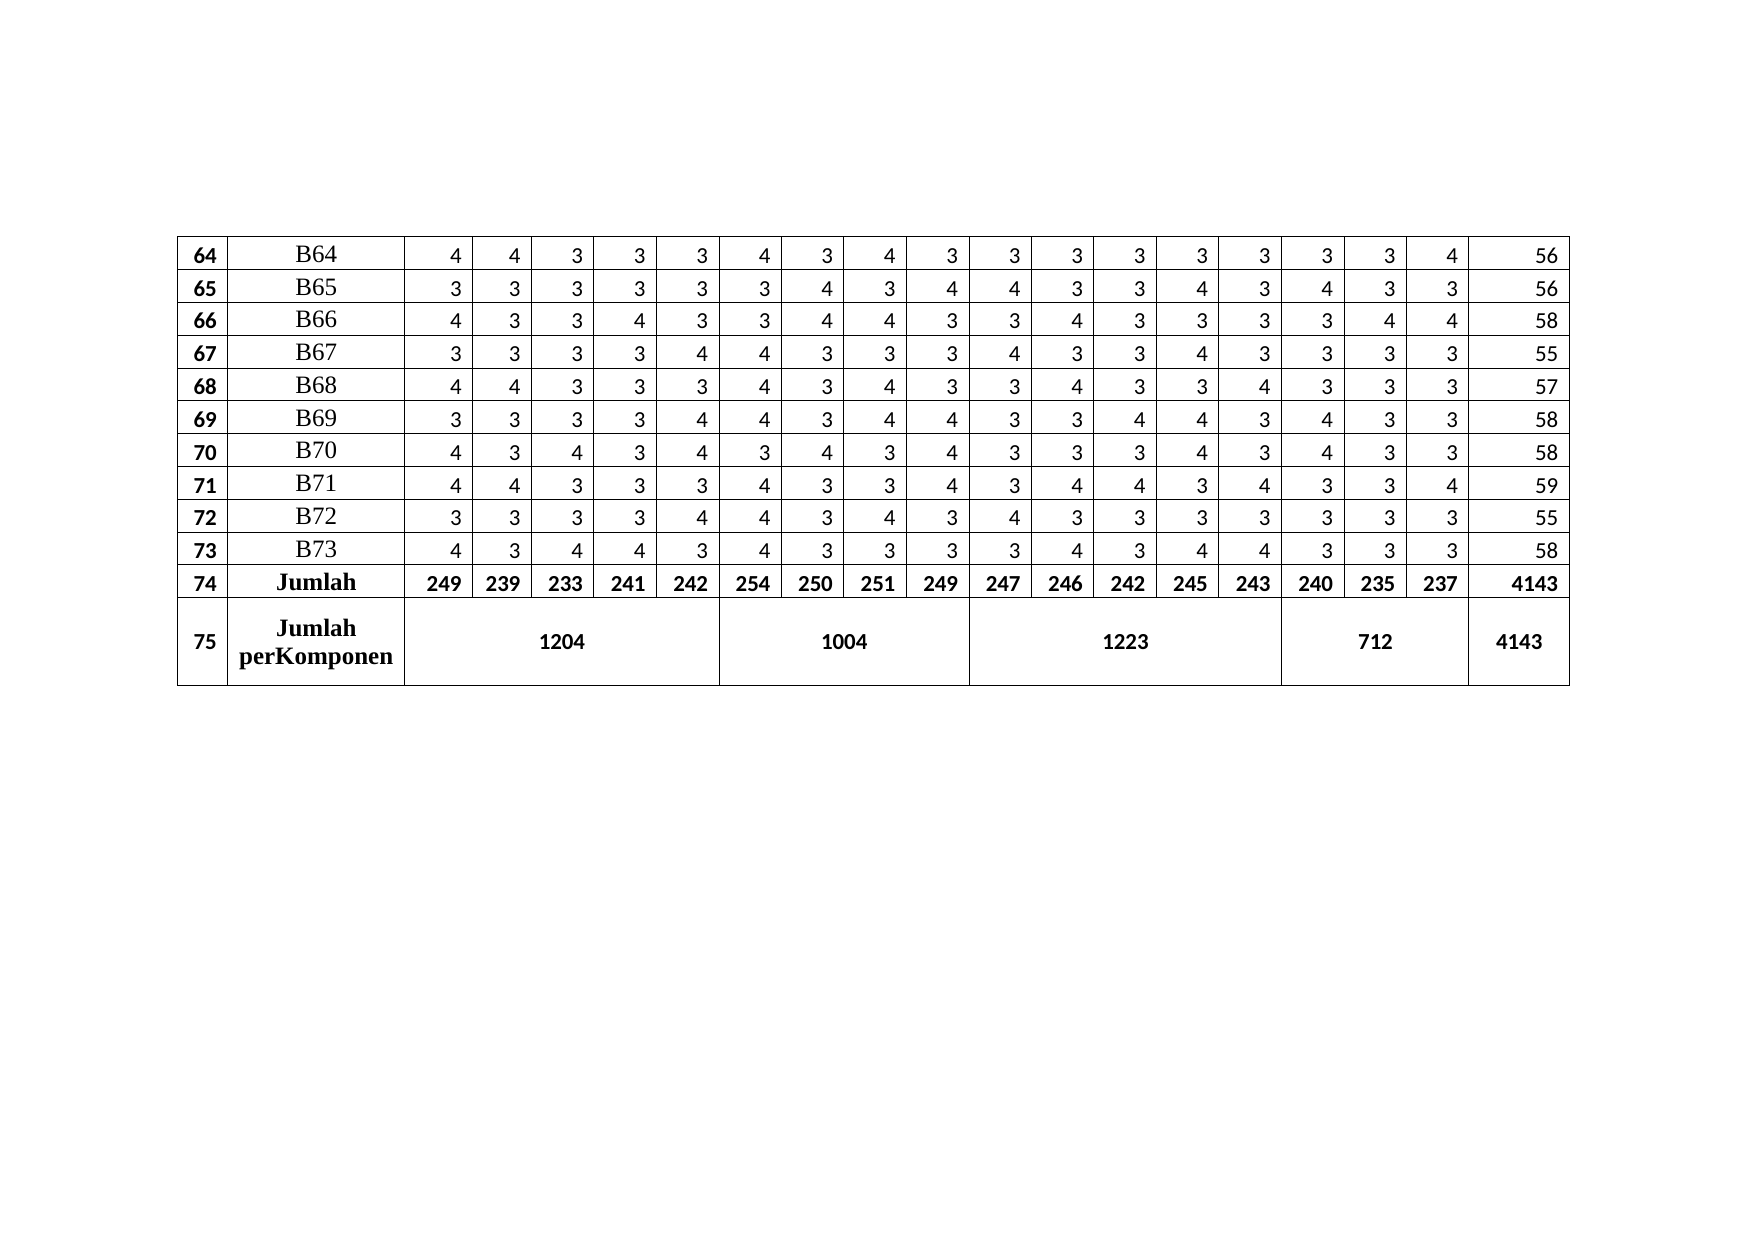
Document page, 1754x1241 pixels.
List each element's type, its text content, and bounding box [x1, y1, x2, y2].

table_cell 4 [473, 237, 531, 269]
table_cell 3 [657, 369, 719, 400]
table_cell 4 [907, 270, 969, 302]
table_cell 64 [178, 237, 227, 269]
table_cell 4 [473, 467, 531, 499]
table_cell 4 [1407, 237, 1468, 269]
table_cell 58 [1469, 533, 1569, 564]
table_cell 4143 [1469, 565, 1569, 597]
table_cell 4 [405, 533, 472, 564]
table_cell 68 [178, 369, 227, 400]
table_cell 3 [1094, 533, 1156, 564]
table_cell 67 [178, 336, 227, 367]
table_cell 3 [532, 237, 593, 269]
table_cell 4 [1157, 401, 1218, 433]
table_cell 69 [178, 401, 227, 433]
table_cell 3 [1219, 336, 1281, 367]
table_cell 4 [844, 500, 906, 532]
table_cell 75 [178, 598, 227, 685]
table_cell 3 [1407, 533, 1468, 564]
table_cell 4 [907, 434, 969, 466]
table_cell 3 [782, 237, 843, 269]
table_cell 4 [657, 401, 719, 433]
table_cell B65 [228, 270, 404, 302]
table_cell 3 [1157, 369, 1218, 400]
table_cell 3 [970, 303, 1031, 335]
table_cell 3 [970, 434, 1031, 466]
table_cell 3 [970, 533, 1031, 564]
table_cell 3 [473, 270, 531, 302]
table_cell 3 [970, 369, 1031, 400]
table_cell 4 [720, 401, 781, 433]
table_cell 3 [473, 533, 531, 564]
table_cell 4 [907, 401, 969, 433]
table_cell 4143 [1469, 598, 1569, 685]
table_cell 4 [1157, 434, 1218, 466]
table_cell 3 [1282, 533, 1344, 564]
table_cell 4 [473, 369, 531, 400]
table_cell 4 [405, 467, 472, 499]
table_cell 3 [532, 500, 593, 532]
table_cell B73 [228, 533, 404, 564]
table_cell 4 [782, 270, 843, 302]
table_cell 4 [1219, 369, 1281, 400]
table_cell 4 [1407, 303, 1468, 335]
table_cell 4 [1094, 401, 1156, 433]
table_cell 4 [405, 369, 472, 400]
table_cell 4 [1032, 467, 1093, 499]
table_cell 56 [1469, 237, 1569, 269]
table_cell 233 [532, 565, 593, 597]
table_cell 1204 [405, 598, 719, 685]
table_cell 3 [1407, 369, 1468, 400]
table_cell 3 [1407, 336, 1468, 367]
table_cell 3 [1032, 237, 1093, 269]
table_cell B71 [228, 467, 404, 499]
table_cell 241 [594, 565, 656, 597]
table_cell 3 [1345, 434, 1406, 466]
table_cell 3 [532, 336, 593, 367]
table_cell 4 [405, 303, 472, 335]
table_cell 3 [594, 500, 656, 532]
table_cell 4 [1345, 303, 1406, 335]
table_cell 58 [1469, 303, 1569, 335]
table_cell 4 [1282, 434, 1344, 466]
table_cell 4 [1219, 533, 1281, 564]
table_cell 4 [405, 237, 472, 269]
table_cell 3 [844, 336, 906, 367]
table_cell 4 [1219, 467, 1281, 499]
table_cell 3 [657, 270, 719, 302]
table_cell 3 [1094, 369, 1156, 400]
table_cell 3 [970, 237, 1031, 269]
table_cell 3 [405, 270, 472, 302]
table_cell 4 [782, 434, 843, 466]
table_cell 246 [1032, 565, 1093, 597]
table_cell 4 [1032, 533, 1093, 564]
table_cell 3 [720, 434, 781, 466]
table_cell 55 [1469, 336, 1569, 367]
table_cell 4 [594, 533, 656, 564]
table_cell B70 [228, 434, 404, 466]
table_cell 3 [473, 500, 531, 532]
table_cell 1223 [970, 598, 1281, 685]
table_cell 3 [1282, 467, 1344, 499]
table_cell 3 [594, 401, 656, 433]
table_cell 3 [473, 434, 531, 466]
table_cell 3 [1282, 303, 1344, 335]
table_cell 4 [1157, 533, 1218, 564]
table_cell 3 [782, 467, 843, 499]
table_cell 4 [1282, 270, 1344, 302]
table_cell 3 [1345, 467, 1406, 499]
table_cell 3 [907, 303, 969, 335]
table_cell 3 [657, 237, 719, 269]
table_cell 4 [720, 336, 781, 367]
table_cell 4 [657, 434, 719, 466]
table_cell 3 [782, 500, 843, 532]
table_cell 4 [532, 434, 593, 466]
table_cell 3 [1407, 500, 1468, 532]
table_cell 65 [178, 270, 227, 302]
table_cell 4 [844, 401, 906, 433]
table_cell 3 [720, 270, 781, 302]
table_cell 4 [844, 303, 906, 335]
table_cell 3 [594, 270, 656, 302]
table_cell 4 [405, 434, 472, 466]
table_cell 4 [1282, 401, 1344, 433]
table_cell 249 [405, 565, 472, 597]
table_cell 4 [657, 336, 719, 367]
table_cell 3 [1282, 336, 1344, 367]
table_cell 3 [594, 237, 656, 269]
table_cell 3 [532, 270, 593, 302]
table_cell 3 [1345, 533, 1406, 564]
table_cell 4 [907, 467, 969, 499]
table_cell 3 [1094, 303, 1156, 335]
table_cell 3 [594, 369, 656, 400]
table_cell 3 [1219, 500, 1281, 532]
table_cell 237 [1407, 565, 1468, 597]
table_cell 4 [970, 336, 1031, 367]
table_cell 3 [532, 467, 593, 499]
table_cell 3 [1219, 401, 1281, 433]
table_cell 3 [532, 369, 593, 400]
table_cell 3 [405, 500, 472, 532]
table_cell 4 [720, 369, 781, 400]
table_cell 4 [657, 500, 719, 532]
table_cell 4 [970, 270, 1031, 302]
table_cell 243 [1219, 565, 1281, 597]
table_cell 3 [532, 401, 593, 433]
table_cell 3 [907, 500, 969, 532]
table_cell 239 [473, 565, 531, 597]
table_cell 4 [844, 369, 906, 400]
table_cell 4 [1032, 369, 1093, 400]
table_cell 4 [594, 303, 656, 335]
table_cell Jumlah [228, 565, 404, 597]
table_cell 3 [1157, 237, 1218, 269]
table_cell 3 [1282, 237, 1344, 269]
table_cell 3 [1282, 369, 1344, 400]
table_cell 242 [1094, 565, 1156, 597]
table_cell 3 [782, 369, 843, 400]
table_cell 66 [178, 303, 227, 335]
table_cell 3 [907, 336, 969, 367]
table_cell 59 [1469, 467, 1569, 499]
table_cell 3 [1345, 369, 1406, 400]
table_cell 3 [1094, 434, 1156, 466]
table_cell 712 [1282, 598, 1468, 685]
table_cell 3 [657, 467, 719, 499]
table_cell B66 [228, 303, 404, 335]
table_cell 3 [1094, 336, 1156, 367]
table_cell 3 [1032, 500, 1093, 532]
table_cell 3 [594, 434, 656, 466]
table_cell 3 [1219, 434, 1281, 466]
table_cell B69 [228, 401, 404, 433]
table_cell 3 [1345, 237, 1406, 269]
table_cell 3 [657, 533, 719, 564]
table_cell 3 [594, 467, 656, 499]
table_cell 3 [405, 401, 472, 433]
table_cell 247 [970, 565, 1031, 597]
table_cell 71 [178, 467, 227, 499]
table_cell 240 [1282, 565, 1344, 597]
table_cell 3 [1032, 401, 1093, 433]
table_cell 4 [1407, 467, 1468, 499]
table_cell 3 [594, 336, 656, 367]
table_cell 254 [720, 565, 781, 597]
table_cell 4 [720, 237, 781, 269]
table_cell 4 [970, 500, 1031, 532]
table_cell 4 [532, 533, 593, 564]
table_cell 3 [1407, 270, 1468, 302]
table_cell 4 [720, 533, 781, 564]
table_cell 4 [1032, 303, 1093, 335]
table_cell Jumlah perKomponen [228, 598, 404, 685]
table_cell 4 [720, 500, 781, 532]
table_cell 3 [782, 401, 843, 433]
table_cell 3 [1032, 434, 1093, 466]
table_cell 3 [1094, 237, 1156, 269]
table_cell B68 [228, 369, 404, 400]
table_cell 3 [1282, 500, 1344, 532]
table_cell 3 [907, 533, 969, 564]
table_cell 3 [1345, 336, 1406, 367]
table_cell 58 [1469, 401, 1569, 433]
table_cell 4 [720, 467, 781, 499]
table_cell 3 [844, 270, 906, 302]
table_cell 58 [1469, 434, 1569, 466]
table_cell 56 [1469, 270, 1569, 302]
table_cell 3 [1094, 270, 1156, 302]
table_cell 3 [907, 369, 969, 400]
table_cell 72 [178, 500, 227, 532]
table_cell 3 [1219, 303, 1281, 335]
table_cell 57 [1469, 369, 1569, 400]
table_cell 4 [782, 303, 843, 335]
table_cell 250 [782, 565, 843, 597]
table_cell B64 [228, 237, 404, 269]
table_cell 3 [473, 401, 531, 433]
table_cell 3 [844, 533, 906, 564]
table_cell 3 [782, 336, 843, 367]
table_cell B72 [228, 500, 404, 532]
table_cell 3 [1157, 467, 1218, 499]
table_cell 242 [657, 565, 719, 597]
table_cell 1004 [720, 598, 969, 685]
table_cell 3 [532, 303, 593, 335]
table_cell 4 [1094, 467, 1156, 499]
table_cell 3 [1157, 500, 1218, 532]
table_cell 3 [1219, 270, 1281, 302]
table_cell 3 [1032, 270, 1093, 302]
table_cell 3 [1032, 336, 1093, 367]
table_cell 3 [844, 434, 906, 466]
table_cell 235 [1345, 565, 1406, 597]
table_cell 3 [720, 303, 781, 335]
table_cell 4 [1157, 336, 1218, 367]
table_cell 249 [907, 565, 969, 597]
table_cell 3 [1345, 500, 1406, 532]
table_cell 3 [1407, 401, 1468, 433]
table_cell 3 [1157, 303, 1218, 335]
table_cell 3 [1345, 401, 1406, 433]
table_cell 3 [844, 467, 906, 499]
table_cell 3 [473, 336, 531, 367]
table_cell 3 [1407, 434, 1468, 466]
table_cell 3 [405, 336, 472, 367]
table_cell 4 [1157, 270, 1218, 302]
table_cell 3 [907, 237, 969, 269]
table_cell 3 [1345, 270, 1406, 302]
table_cell 73 [178, 533, 227, 564]
table_cell 74 [178, 565, 227, 597]
table_cell 70 [178, 434, 227, 466]
table_cell 3 [473, 303, 531, 335]
table_cell 3 [1094, 500, 1156, 532]
table_cell 251 [844, 565, 906, 597]
table_cell 245 [1157, 565, 1218, 597]
table_cell 3 [1219, 237, 1281, 269]
table_cell 3 [970, 401, 1031, 433]
table_cell B67 [228, 336, 404, 367]
table_cell 4 [844, 237, 906, 269]
table_cell 55 [1469, 500, 1569, 532]
table_cell 3 [782, 533, 843, 564]
table_cell 3 [657, 303, 719, 335]
table_cell 3 [970, 467, 1031, 499]
